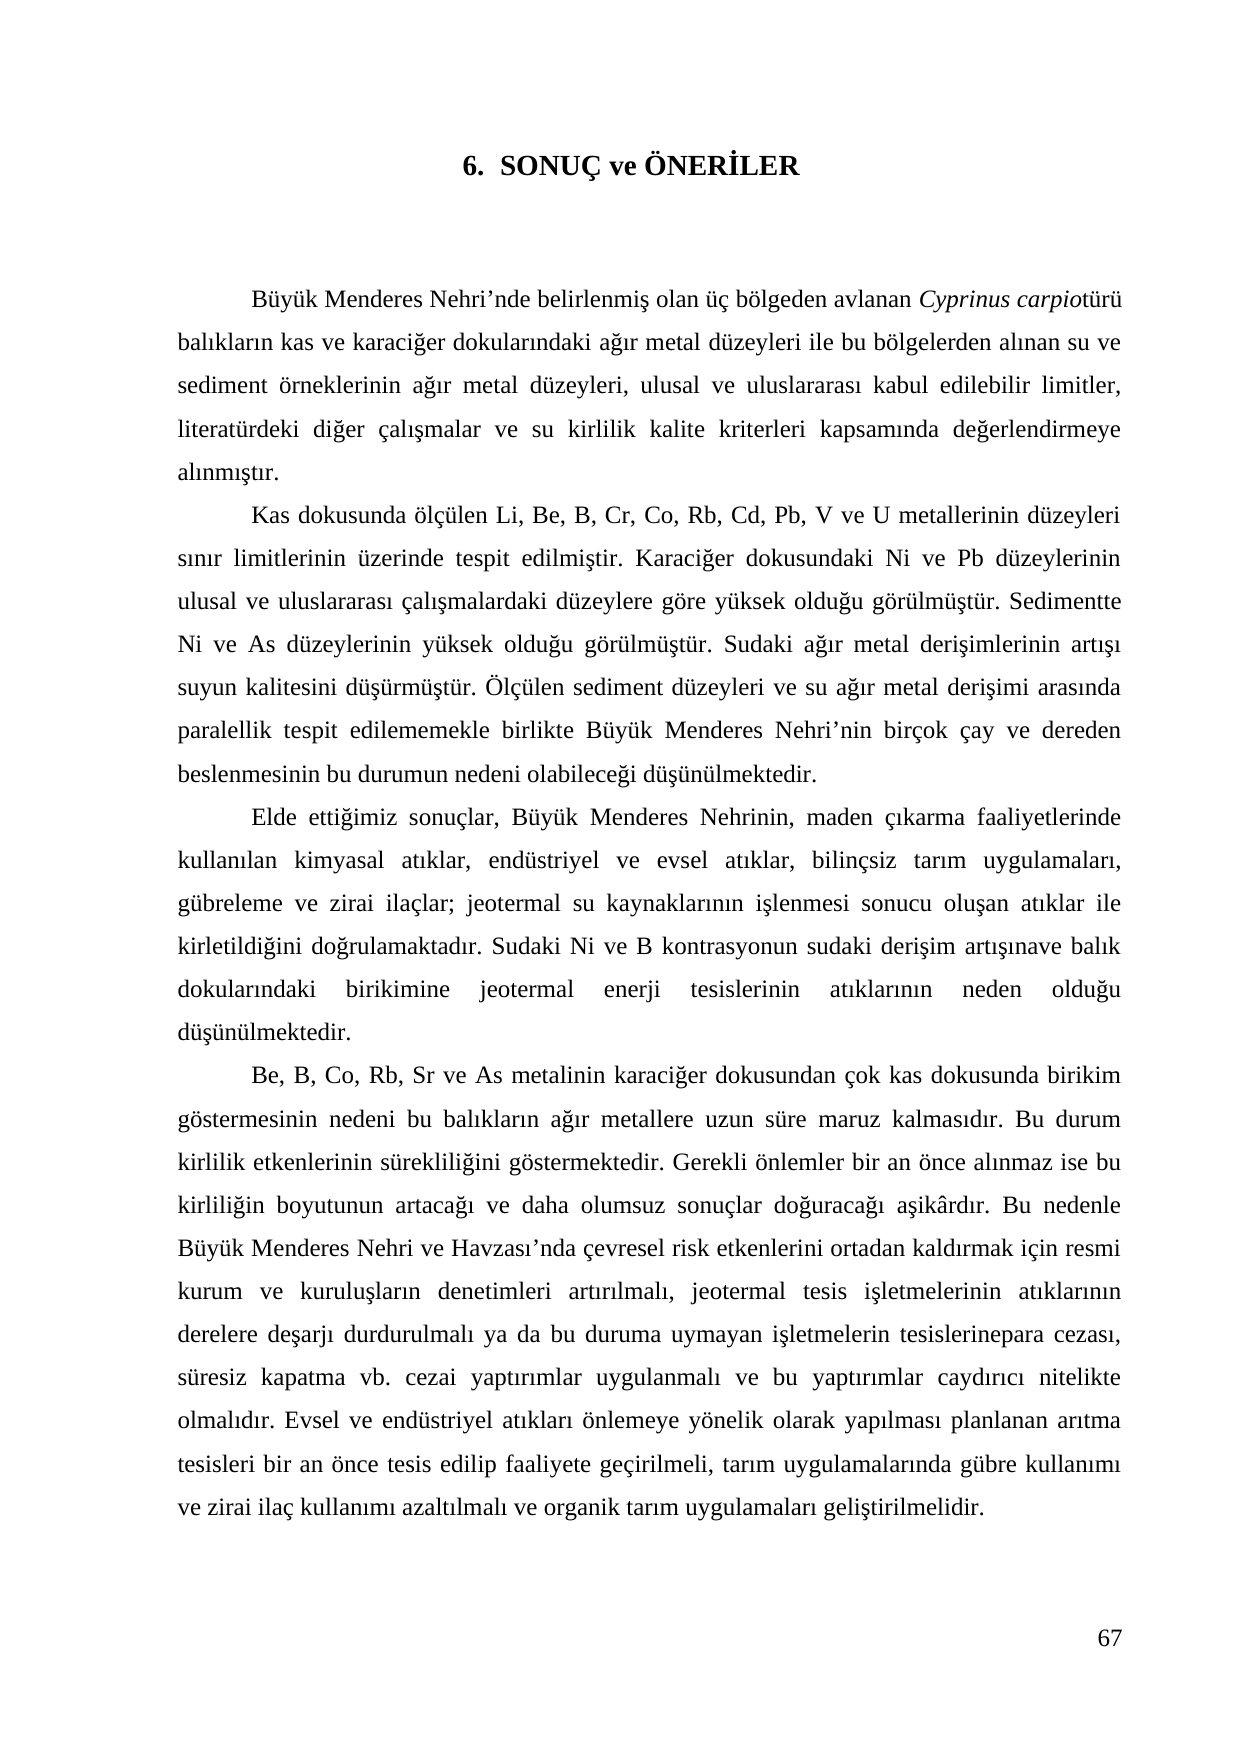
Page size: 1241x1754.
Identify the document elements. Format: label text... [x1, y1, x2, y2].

subtitle SONUÇ ve ÖNERİLER [140, 148, 1122, 181]
text Büyük Menderes Nehri’nde belirlenmiş olan üç bölgeden avlanan Cyprinus carpiotürü balıkların kas ve karaciğer dokularındaki ağır metal düzeyleri ile bu bölgelerden alınan su ve sediment örneklerinin ağır metal düzeyleri, ulusal ve uluslararası kabul edilebilir limitler, literatürdeki diğer çalışmalar ve su kirlilik kalite kriterleri kapsamında değerlendirmeye alınmıştır. [177, 284, 1122, 486]
text Kas dokusunda ölçülen Li, Be, B, Cr, Co, Rb, Cd, Pb, V ve U metallerinin düzeyleri sınır limitlerinin üzerinde tespit edilmiştir. Karaciğer dokusundaki Ni ve Pb düzeylerinin ulusal ve uluslararası çalışmalardaki düzeylere göre yüksek olduğu görülmüştür. Sedimentte Ni ve As düzeylerinin yüksek olduğu görülmüştür. Sudaki ağır metal derişimlerinin artışı suyun kalitesini düşürmüştür. Ölçülen sediment düzeyleri ve su ağır metal derişimi arasında paralellik tespit edilememekle birlikte Büyük Menderes Nehri’nin birçok çay ve dereden beslenmesinin bu durumun nedeni olabileceği düşünülmektedir. [177, 500, 1122, 787]
text Be, B, Co, Rb, Sr ve As metalinin karaciğer dokusundan çok kas dokusunda birikim göstermesinin nedeni bu balıkların ağır metallere uzun süre maruz kalmasıdır. Bu durum kirlilik etkenlerinin sürekliliğini göstermektedir. Gerekli önlemler bir an önce alınmaz ise bu kirliliğin boyutunun artacağı ve daha olumsuz sonuçlar doğuracağı aşikârdır. Bu nedenle Büyük Menderes Nehri ve Havzası’nda çevresel risk etkenlerini ortadan kaldırmak için resmi kurum ve kuruluşların denetimleri artırılmalı, jeotermal tesis işletmelerinin atıklarının derelere deşarjı durdurulmalı ya da bu duruma uymayan işletmelerin tesislerinepara cezası, süresiz kapatma vb. cezai yaptırımlar uygulanmalı ve bu yaptırımlar caydırıcı nitelikte olmalıdır. Evsel ve endüstriyel atıkları önlemeye yönelik olarak yapılması planlanan arıtma tesisleri bir an önce tesis edilip faaliyete geçirilmeli, tarım uygulamalarında gübre kullanımı ve zirai ilaç kullanımı azaltılmalı ve organik tarım uygulamaları geliştirilmelidir. [177, 1061, 1122, 1521]
text Elde ettiğimiz sonuçlar, Büyük Menderes Nehrinin, maden çıkarma faaliyetlerinde kullanılan kimyasal atıklar, endüstriyel ve evsel atıklar, bilinçsiz tarım uygulamaları, gübreleme ve zirai ilaçlar; jeotermal su kaynaklarının işlenmesi sonucu oluşan atıklar ile kirletildiğini doğrulamaktadır. Sudaki Ni ve B kontrasyonun sudaki derişim artışınave balık dokularındaki birikimine jeotermal enerji tesislerinin atıklarının neden olduğu düşünülmektedir. [177, 802, 1122, 1046]
